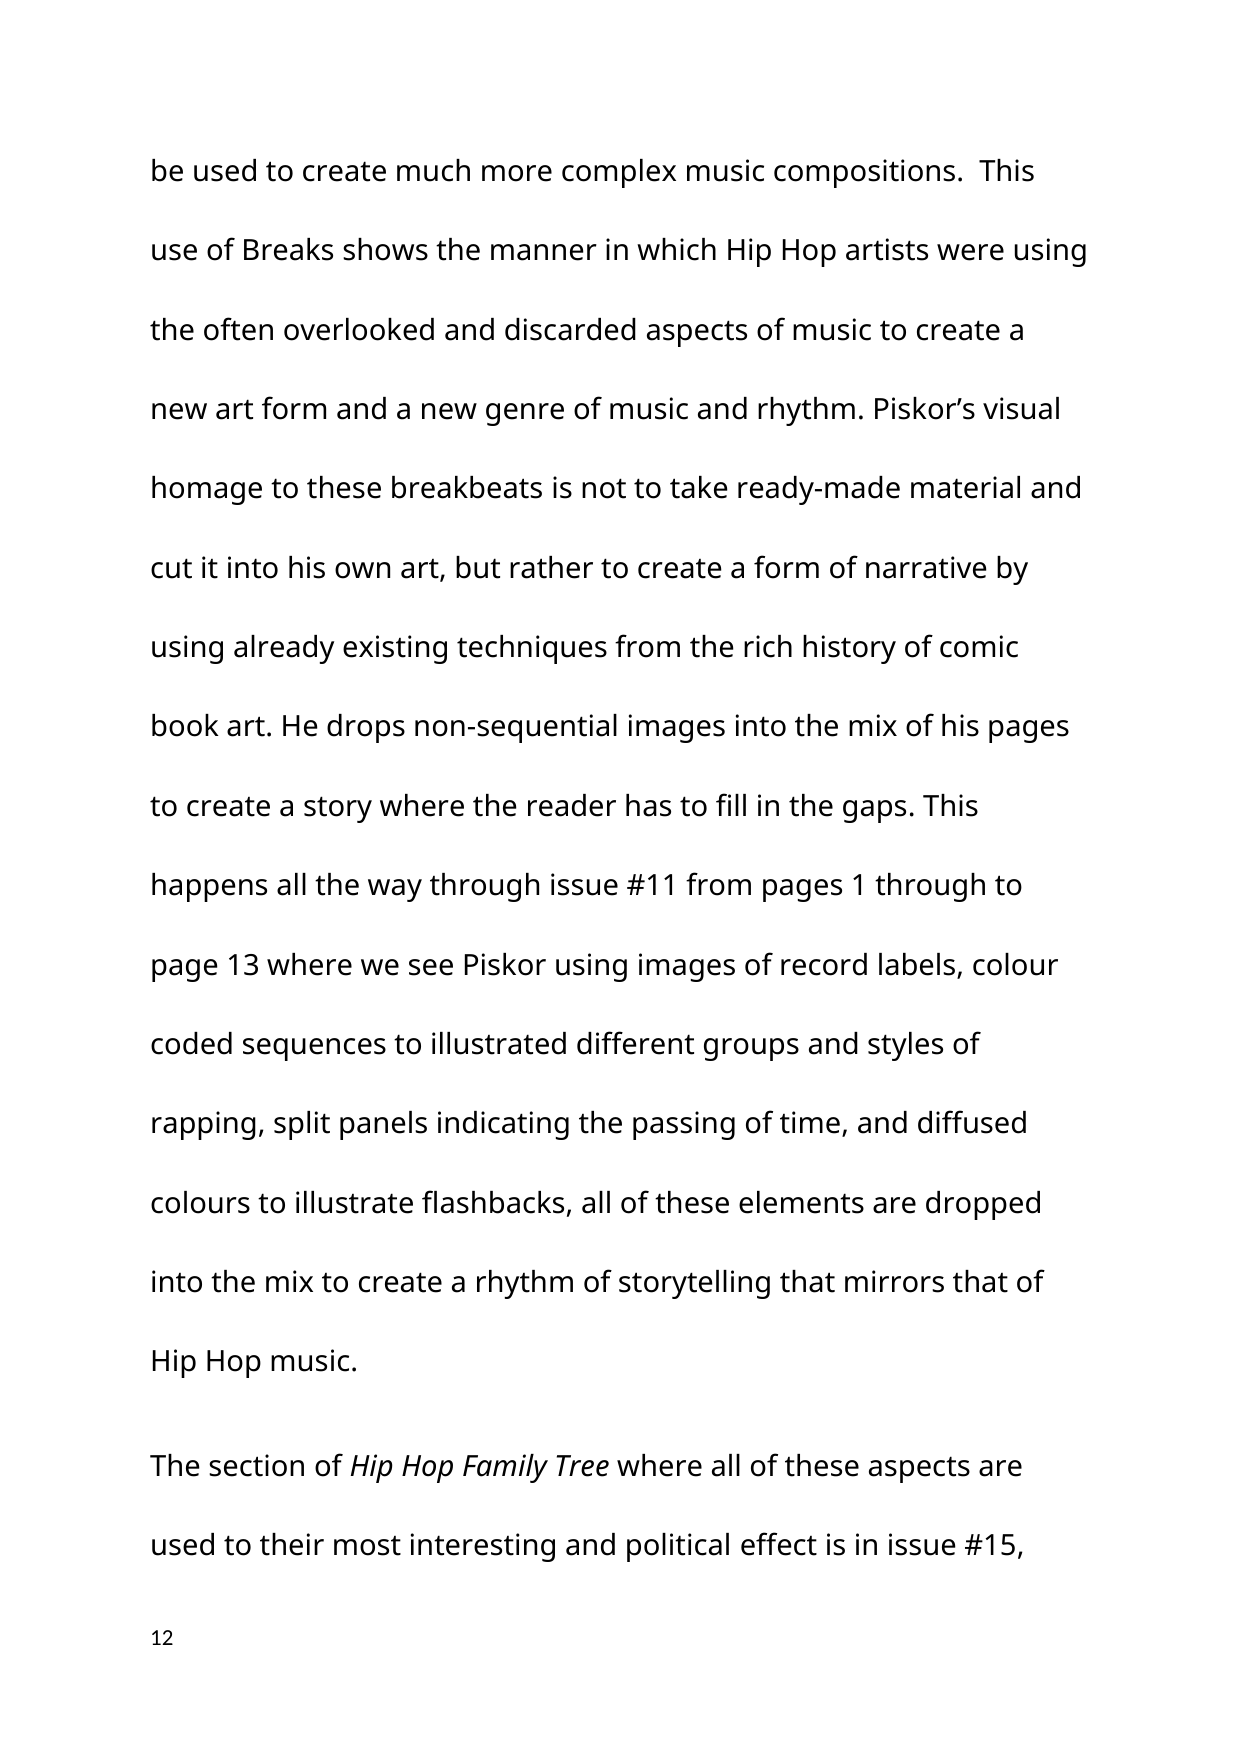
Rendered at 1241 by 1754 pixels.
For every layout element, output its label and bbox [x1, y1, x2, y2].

text [150, 1445, 1090, 1564]
text [150, 150, 1090, 1380]
